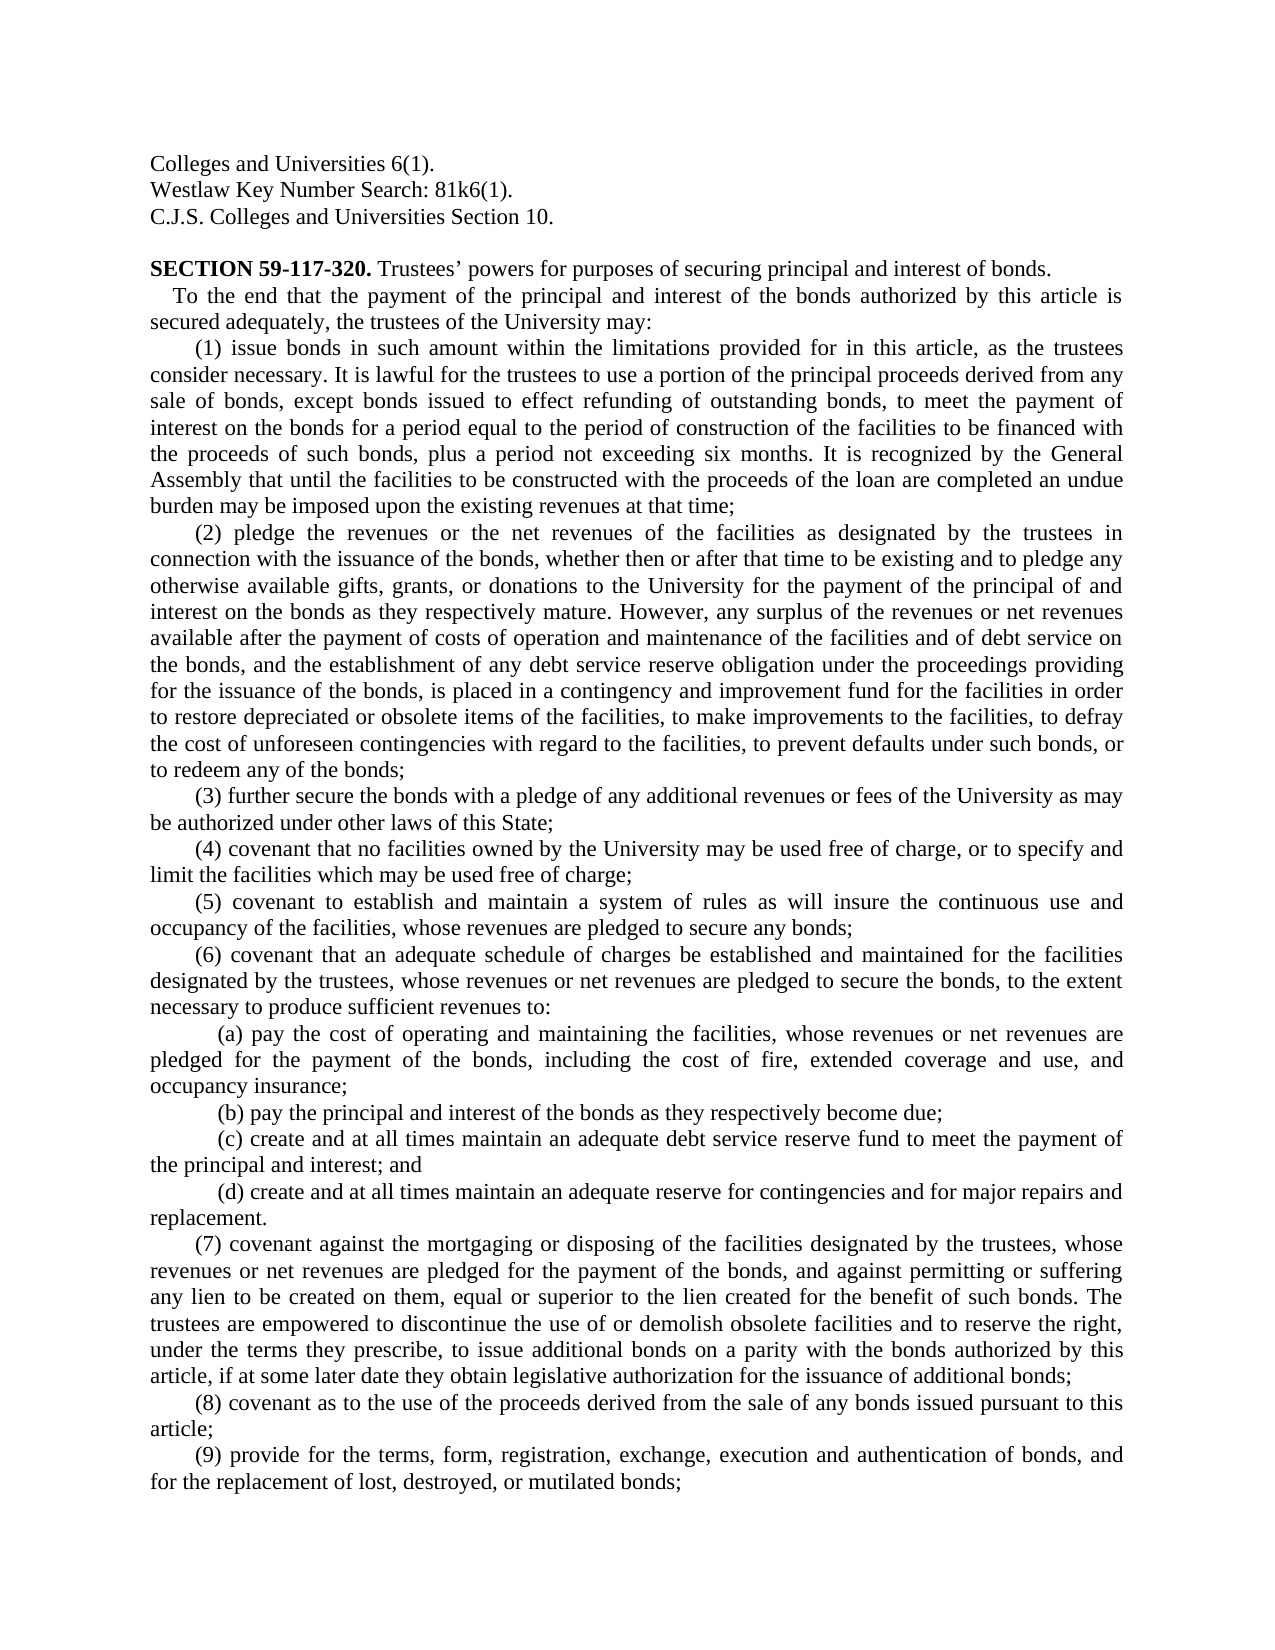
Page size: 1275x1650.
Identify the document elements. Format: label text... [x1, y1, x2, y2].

text Westlaw Key Number Search: 81k6(1). [150, 176, 1125, 203]
text To the end that the payment of the principal and interest of the bonds authorized by this article is secured adequately, the trustees of the University may: [150, 282, 1125, 334]
text (2) pledge the revenues or the net revenues of the facilities as designated by the trustees in connection with the issuance of the bonds, whether then or after that time to be existing and to pledge any otherwise available gifts, grants, or donations to the University for the payment of the principal of and interest on the bonds as they respectively mature. However, any surplus of the revenues or net revenues available after the payment of costs of operation and maintenance of the facilities and of debt service on the bonds, and the establishment of any debt service reserve obligation under the proceedings providing for the issuance of the bonds, is placed in a contingency and improvement fund for the facilities in order to restore depreciated or obsolete items of the facilities, to make improvements to the facilities, to defray the cost of unforeseen contingencies with regard to the facilities, to prevent defaults under such bonds, or to redeem any of the bonds; [150, 519, 1125, 782]
text (4) covenant that no facilities owned by the University may be used free of charge, or to specify and limit the facilities which may be used free of charge; [150, 835, 1125, 888]
text (d) create and at all times maintain an adequate reserve for contingencies and for major repairs and replacement. [150, 1178, 1125, 1231]
text C.J.S. Colleges and Universities Section 10. [150, 203, 1125, 229]
text (8) covenant as to the use of the proceeds derived from the sale of any bonds issued pursuant to this article; [150, 1389, 1125, 1441]
text (9) provide for the terms, form, registration, exchange, execution and authentication of bonds, and for the replacement of lost, destroyed, or mutilated bonds; [150, 1441, 1125, 1494]
text (3) further secure the bonds with a pledge of any additional revenues or fees of the University as may be authorized under other laws of this State; [150, 782, 1125, 835]
text (1) issue bonds in such amount within the limitations provided for in this article, as the trustees consider necessary. It is lawful for the trustees to use a portion of the principal proceeds derived from any sale of bonds, except bonds issued to effect refunding of outstanding bonds, to meet the payment of interest on the bonds for a period equal to the period of construction of the facilities to be financed with the proceeds of such bonds, plus a period not exceeding six months. It is recognized by the General Assembly that until the facilities to be constructed with the proceeds of the loan are completed an undue burden may be imposed upon the existing revenues at that time; [150, 334, 1125, 519]
text (5) covenant to establish and maintain a system of rules as will insure the continuous use and occupancy of the facilities, whose revenues are pledged to secure any bonds; [150, 888, 1125, 941]
text (a) pay the cost of operating and maintaining the facilities, whose revenues or net revenues are pledged for the payment of the bonds, including the cost of fire, extended coverage and use, and occupancy insurance; [150, 1020, 1125, 1099]
text (b) pay the principal and interest of the bonds as they respectively become due; [150, 1099, 1125, 1125]
text (6) covenant that an adequate schedule of charges be established and maintained for the facilities designated by the trustees, whose revenues or net revenues are pledged to secure the bonds, to the extent necessary to produce sufficient revenues to: [150, 941, 1125, 1020]
text (c) create and at all times maintain an adequate debt service reserve fund to meet the payment of the principal and interest; and [150, 1125, 1125, 1178]
text SECTION 59-117-320. Trustees’ powers for purposes of securing principal and interest of bonds. [150, 255, 1125, 282]
text Colleges and Universities 6(1). [150, 150, 1125, 176]
text (7) covenant against the mortgaging or disposing of the facilities designated by the trustees, whose revenues or net revenues are pledged for the payment of the bonds, and against permitting or suffering any lien to be created on them, equal or superior to the lien created for the benefit of such bonds. The trustees are empowered to discontinue the use of or demolish obsolete facilities and to reserve the right, under the terms they prescribe, to issue additional bonds on a parity with the bonds authorized by this article, if at some later date they obtain legislative authorization for the issuance of additional bonds; [150, 1231, 1125, 1389]
